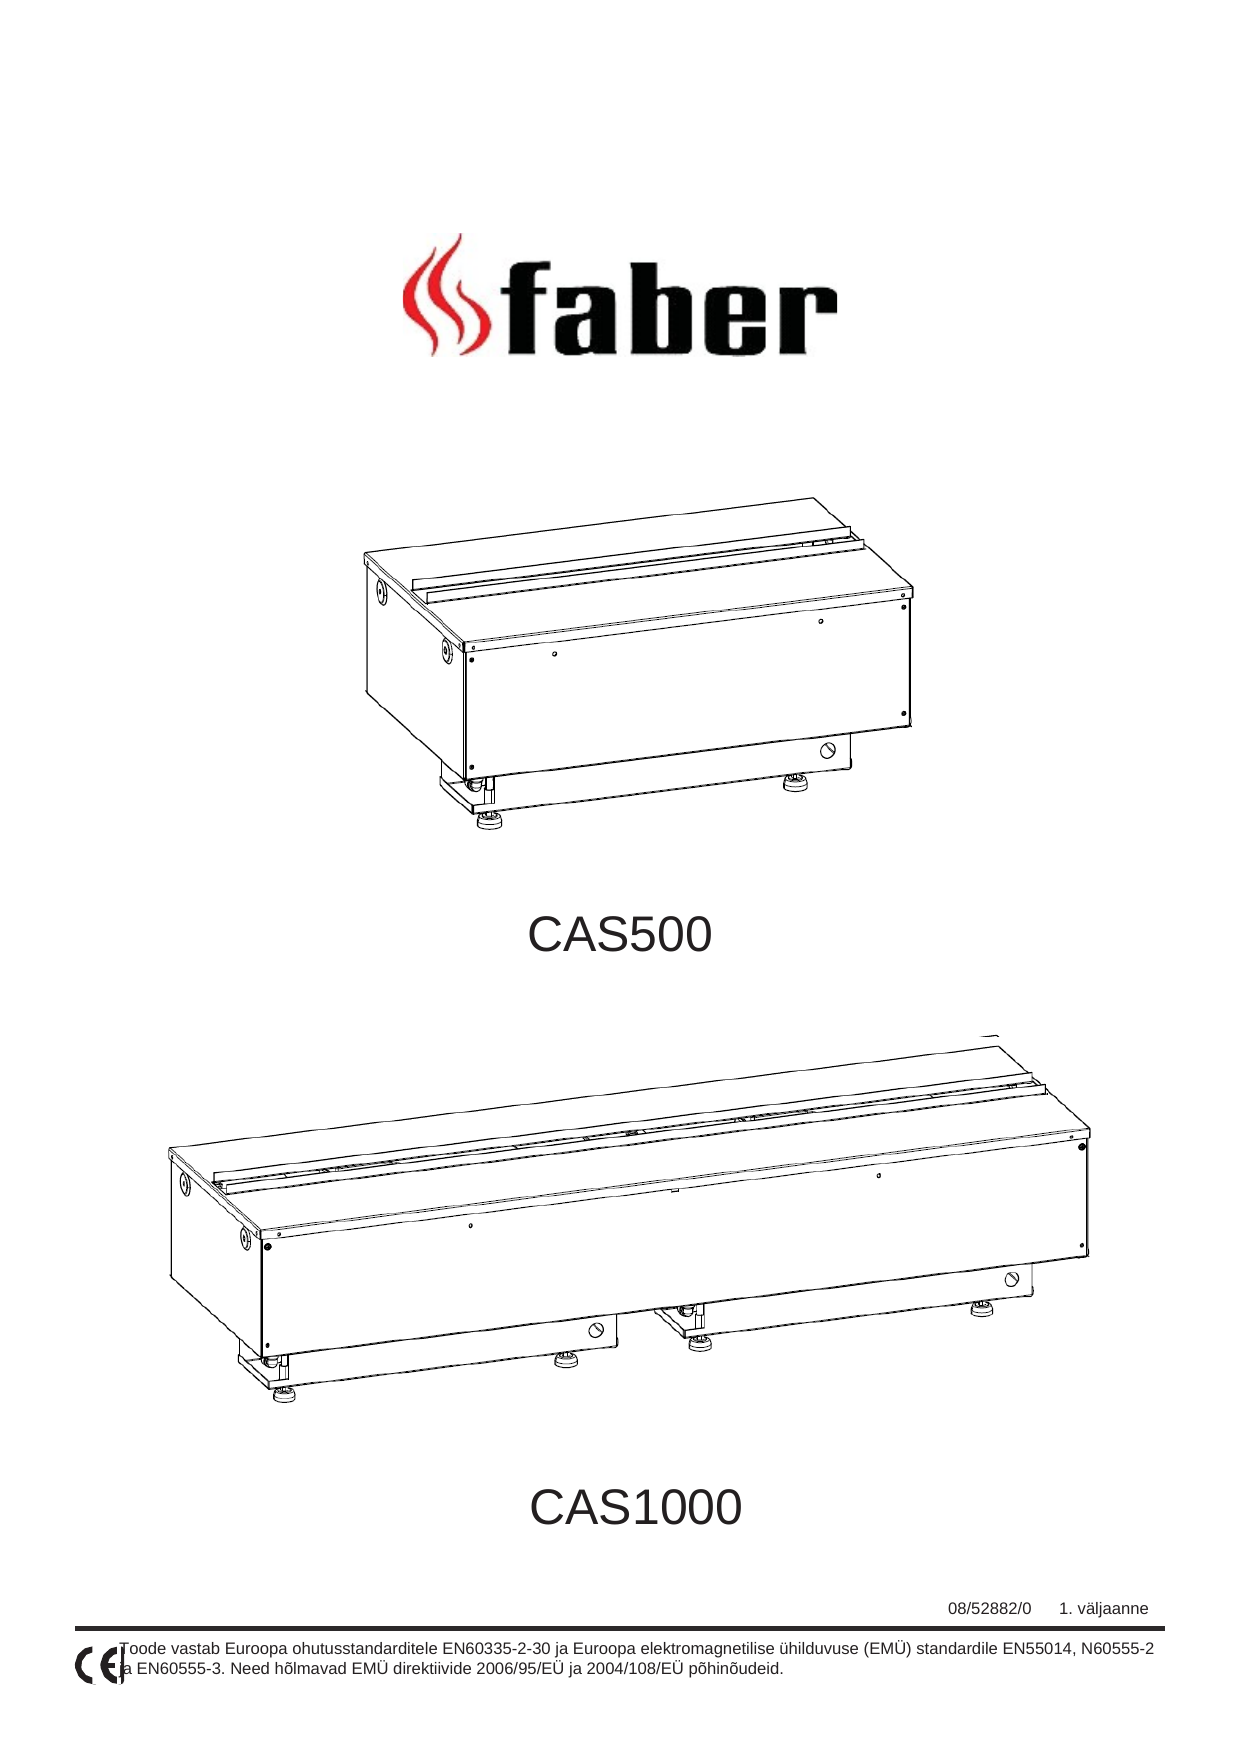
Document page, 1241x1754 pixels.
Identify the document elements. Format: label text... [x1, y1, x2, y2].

text Toode vastab Euroopa ohutusstandarditele EN60335-2-30 ja Euroopa elektromagnetilise ühilduvuse (EMÜ) standardile EN55014, N60555-2 ja EN60555-3. Need hõlmavad EMÜ direktiivide 2006/95/EÜ ja 2004/108/EÜ põhinõudeid. [119, 1639, 1167, 1678]
text CAS1000 [525, 1478, 748, 1535]
picture [346, 482, 924, 836]
text CAS500 [495, 905, 746, 962]
picture [143, 1037, 1099, 1407]
text 08/52882/0 1. väljaanne [104, 1599, 1149, 1618]
picture [402, 233, 838, 357]
